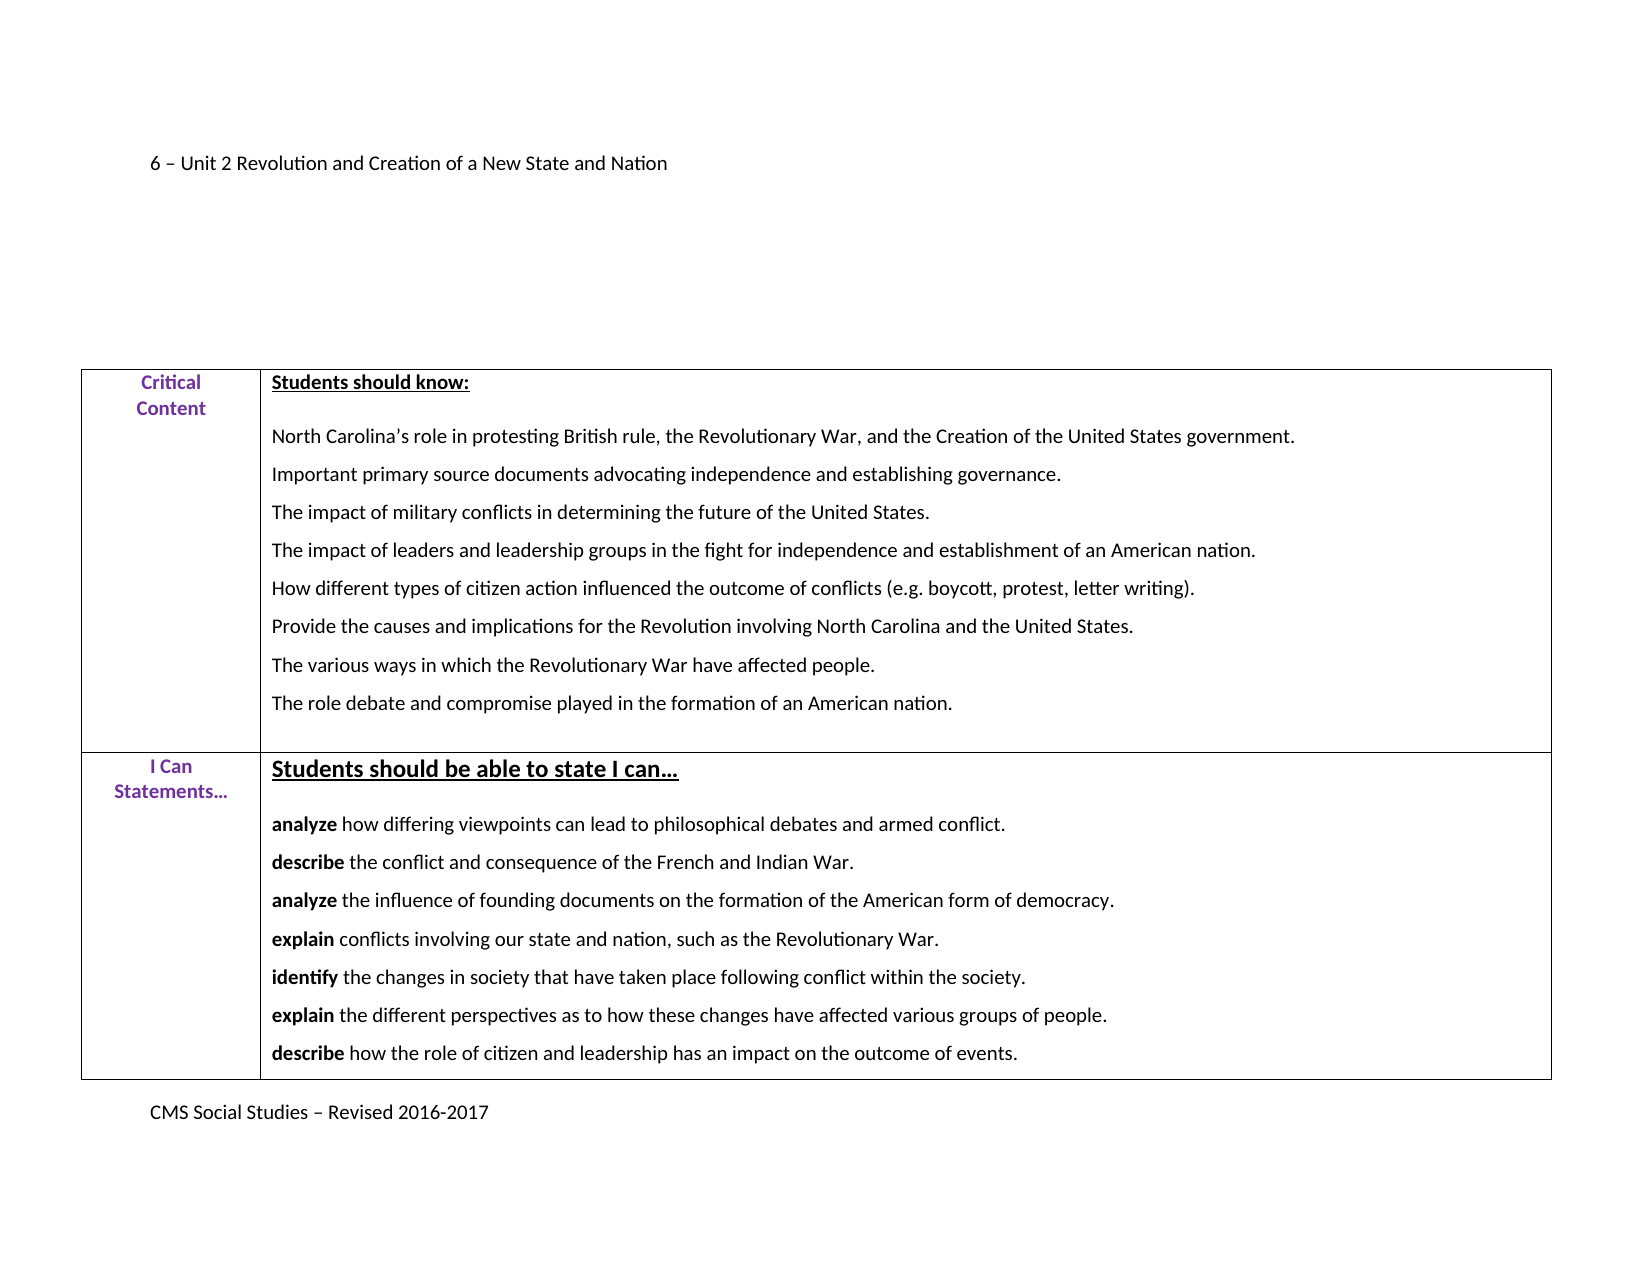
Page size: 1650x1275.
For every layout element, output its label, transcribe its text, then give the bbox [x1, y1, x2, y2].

table_cell I Can Statements… [82, 753, 260, 1079]
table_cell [261, 753, 1551, 1079]
table_header Critical Content [82, 370, 260, 752]
table_header Students should know: North Carolina’s role in protesting British rule, the Revolutionary War, and the Creation of the United States government. Important primary source documents advocating independence and establishing governance. The impact of military conflicts in determining the future of the United States. The impact of leaders and leadership groups in the fight for independence and establishment of an American nation. How different types of citizen action influenced the outcome of conflicts (e.g. boycott, protest, letter writing). Provide the causes and implications for the Revolution involving North Carolina and the United States. The various ways in which the Revolutionary War have affected people. The role debate and compromise played in the formation of an American nation. [261, 370, 1551, 752]
